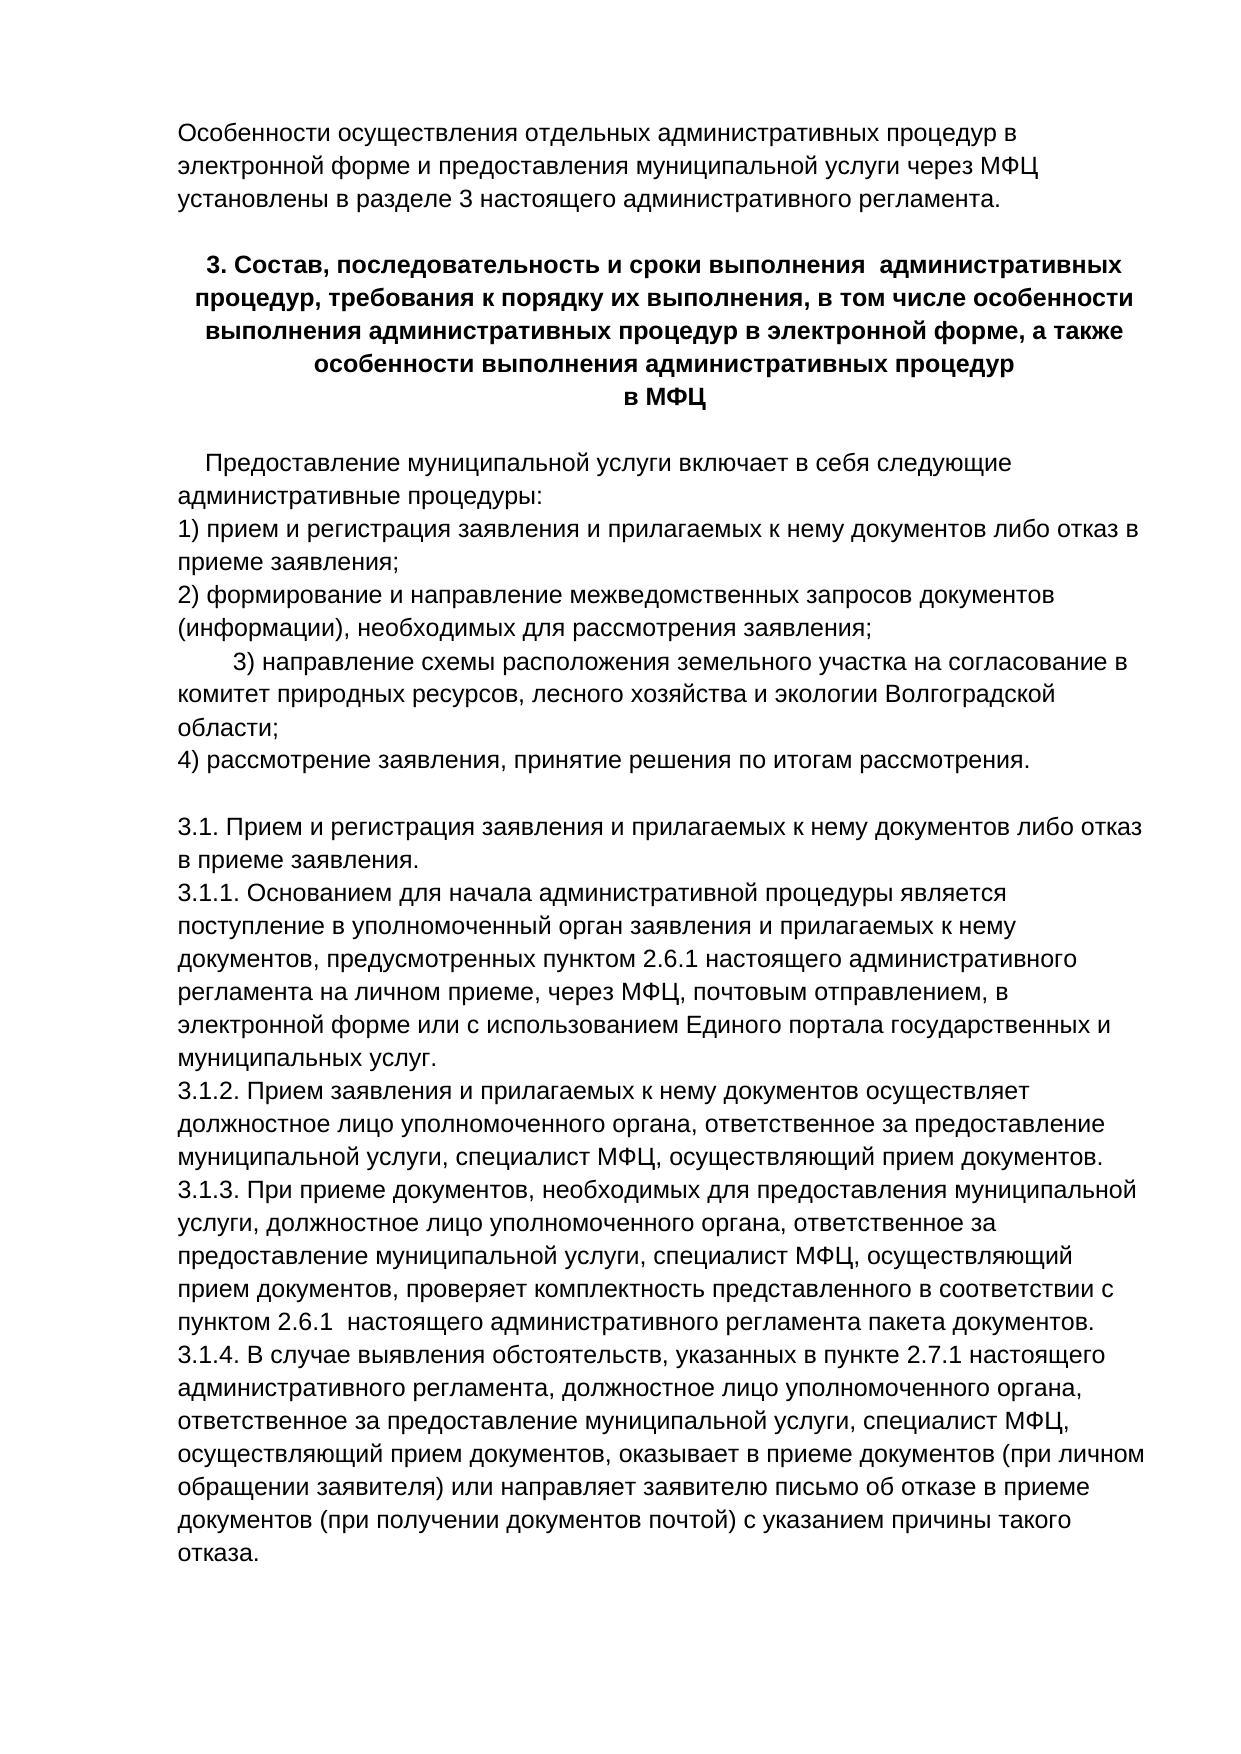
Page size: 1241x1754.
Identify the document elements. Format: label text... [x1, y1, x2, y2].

text 3.1. Прием и регистрация заявления и прилагаемых к нему документов либо отказ в приеме заявления. [177, 812, 1152, 873]
text Особенности осуществления отдельных административных процедур в электронной форме и предоставления муниципальной услуги через МФЦ установлены в разделе 3 настоящего административного регламента. [177, 118, 1152, 213]
text 3) направление схемы расположения земельного участка на согласование в комитет природных ресурсов, лесного хозяйства и экологии Волгоградской области; [177, 646, 1152, 741]
text 1) прием и регистрация заявления и прилагаемых к нему документов либо отказ в приеме заявления; [177, 514, 1152, 576]
text 3.1.4. В случае выявления обстоятельств, указанных в пункте 2.7.1 настоящего административного регламента, должностное лицо уполномоченного органа, ответственное за предоставление муниципальной услуги, специалист МФЦ, осуществляющий прием документов, оказывает в приеме документов (при личном обращении заявителя) или направляет заявителю письмо об отказе в приеме документов (при получении документов почтой) с указанием причины такого отказа. [177, 1340, 1152, 1567]
text 3. Состав, последовательность и сроки выполнения административных процедур, требования к порядку их выполнения, в том числе особенности выполнения административных процедур в электронной форме, а также особенности выполнения административных процедур [177, 250, 1152, 378]
text Предоставление муниципальной услуги включает в себя следующие административные процедуры: [177, 448, 1152, 510]
text 4) рассмотрение заявления, принятие решения по итогам рассмотрения. [177, 746, 1152, 774]
text 3.1.3. При приеме документов, необходимых для предоставления муниципальной услуги, должностное лицо уполномоченного органа, ответственное за предоставление муниципальной услуги, специалист МФЦ, осуществляющий прием документов, проверяет комплектность представленного в соответствии с пунктом 2.6.1 настоящего административного регламента пакета документов. [177, 1175, 1152, 1336]
text 3.1.1. Основанием для начала административной процедуры является поступление в уполномоченный орган заявления и прилагаемых к нему документов, предусмотренных пунктом 2.6.1 настоящего административного регламента на личном приеме, через МФЦ, почтовым отправлением, в электронной форме или с использованием Единого портала государственных и муниципальных услуг. [177, 878, 1152, 1071]
text 2) формирование и направление межведомственных запросов документов (информации), необходимых для рассмотрения заявления; [177, 580, 1152, 642]
text в МФЦ [177, 382, 1152, 411]
text 3.1.2. Прием заявления и прилагаемых к нему документов осуществляет должностное лицо уполномоченного органа, ответственное за предоставление муниципальной услуги, специалист МФЦ, осуществляющий прием документов. [177, 1076, 1152, 1171]
